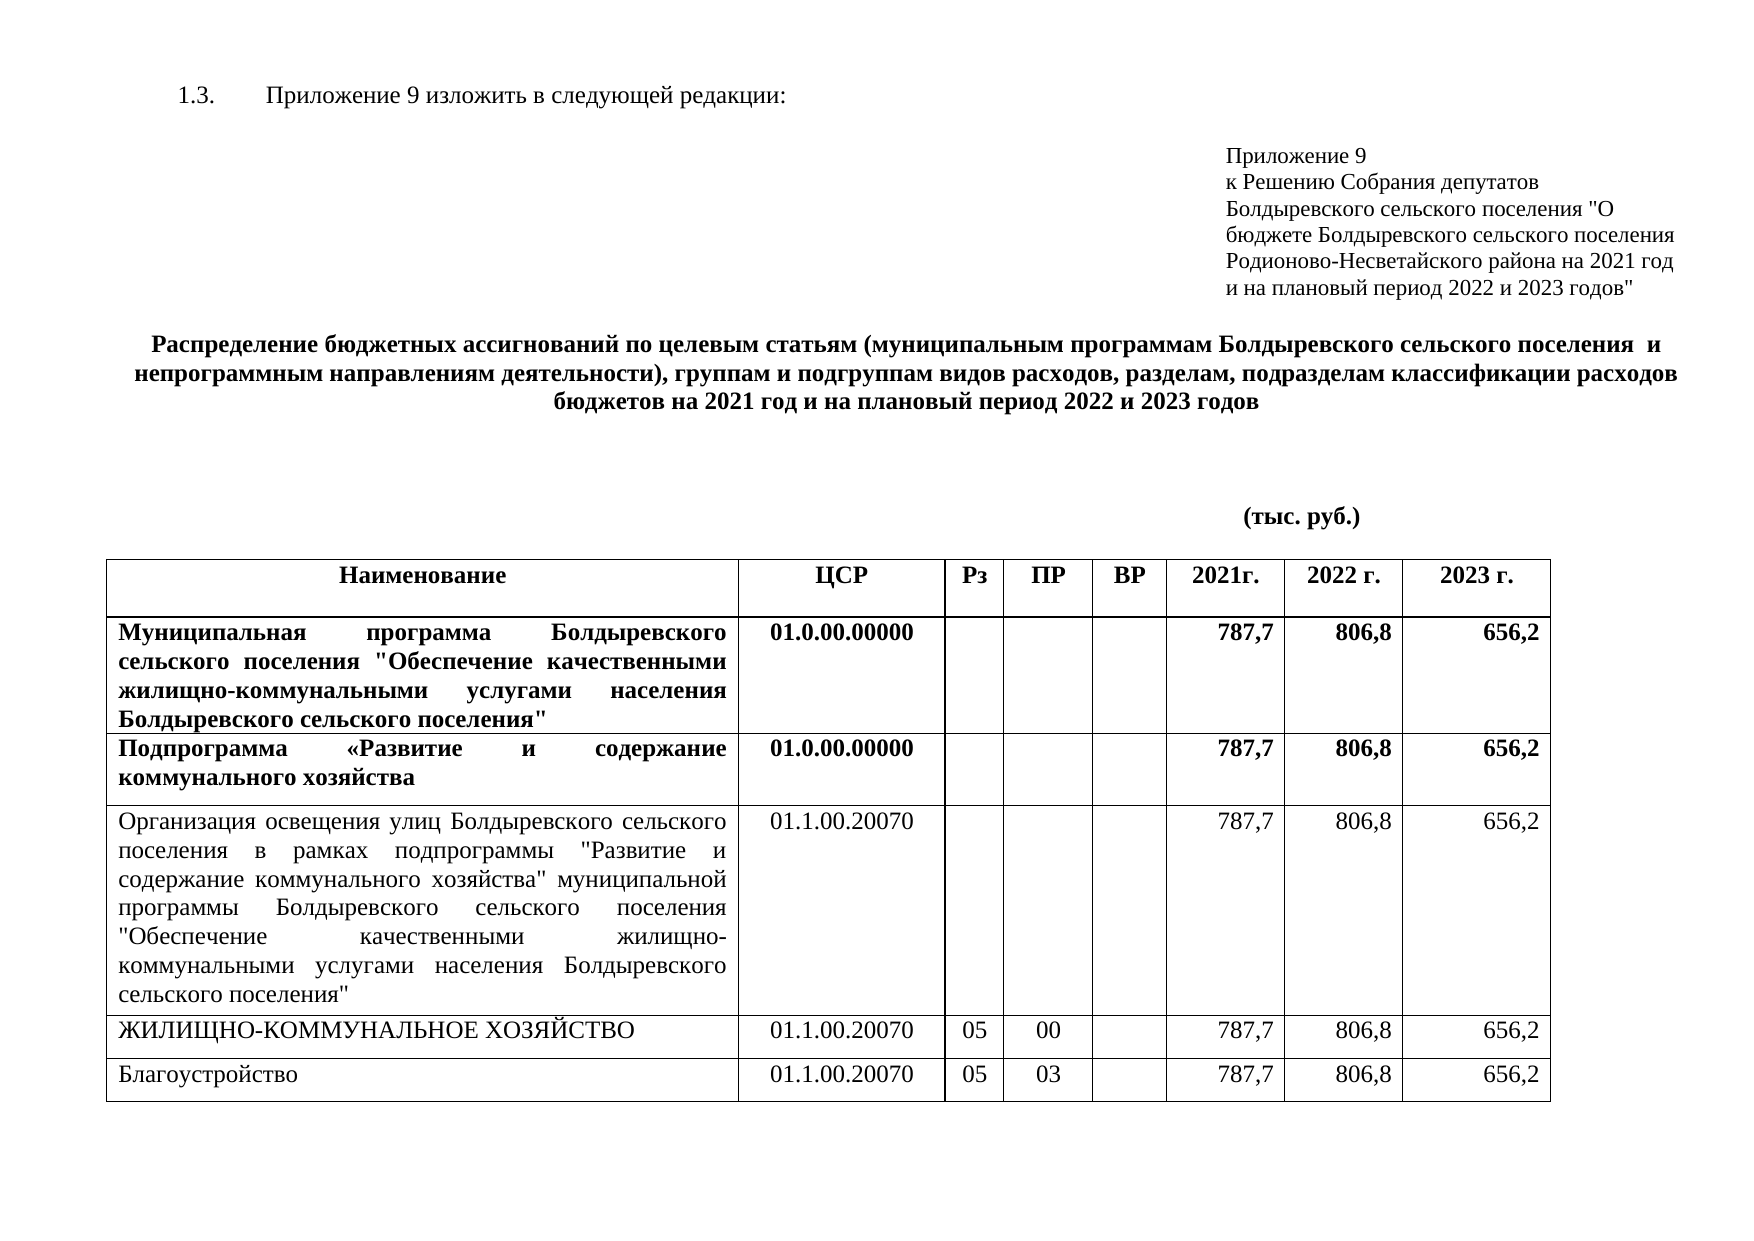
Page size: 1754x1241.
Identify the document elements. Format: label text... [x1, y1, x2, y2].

table_cell [1093, 618, 1166, 732]
table_cell [1004, 618, 1092, 732]
table_cell 656,2 [1403, 618, 1550, 732]
table_cell [1004, 806, 1092, 1014]
table_header ПР [1004, 560, 1092, 616]
table_cell 806,8 [1285, 618, 1402, 732]
table_cell [1093, 1016, 1166, 1058]
text и на плановый период 2022 и 2023 годов" [118, 274, 1695, 300]
table_cell 806,8 [1285, 806, 1402, 1014]
table_header 2021г. [1167, 560, 1284, 616]
table_cell 787,7 [1167, 806, 1284, 1014]
table_cell Подпрограмма «Развитие и содержание коммунального хозяйства [107, 734, 738, 805]
table_cell 01.1.00.20070 [739, 1059, 944, 1101]
table_cell 656,2 [1403, 1016, 1550, 1058]
table_cell 787,7 [1167, 618, 1284, 732]
table_cell 806,8 [1285, 1059, 1402, 1101]
table_header 2023 г. [1403, 560, 1550, 616]
table_cell 01.1.00.20070 [739, 1016, 944, 1058]
table_cell 656,2 [1403, 1059, 1550, 1101]
table_cell 806,8 [1285, 734, 1402, 805]
table_header ЦСР [739, 560, 944, 616]
table_cell 01.1.00.20070 [739, 806, 944, 1014]
table_cell [946, 734, 1003, 805]
table_cell 787,7 [1167, 1059, 1284, 1101]
text к Решению Собрания депутатов [118, 168, 1695, 195]
table_cell [1093, 806, 1166, 1014]
text (тыс. руб.) [118, 501, 1695, 530]
table_cell [1004, 734, 1092, 805]
table_cell Организация освещения улиц Болдыревского сельского поселения в рамках подпрограммы "Развитие и содержание коммунального хозяйства" муниципальной программы Болдыревского сельского поселения "Обеспечение качественными жилищно-коммунальными услугами населения Болдыревского сельского поселения" [107, 806, 738, 1014]
text Родионово-Несветайского района на 2021 год [118, 247, 1695, 274]
text Распределение бюджетных ассигнований по целевым статьям (муниципальным программам Болдыревского сельского поселения и непрограммным направлениям деятельности), группам и подгруппам видов расходов, разделам, подразделам классификации расходов бюджетов на 2021 год и на плановый период 2022 и 2023 годов [118, 329, 1695, 415]
table_cell Благоустройство [107, 1059, 738, 1101]
text бюджете Болдыревского сельского поселения [118, 221, 1695, 247]
table_cell 656,2 [1403, 734, 1550, 805]
table_cell 05 [946, 1016, 1003, 1058]
table_cell [946, 806, 1003, 1014]
table_cell Муниципальная программа Болдыревского сельского поселения "Обеспечение качественными жилищно-коммунальными услугами населения Болдыревского сельского поселения" [107, 618, 738, 732]
table_cell 00 [1004, 1016, 1092, 1058]
table_cell [946, 618, 1003, 732]
table_cell 787,7 [1167, 1016, 1284, 1058]
table_header 2022 г. [1285, 560, 1402, 616]
table_cell ЖИЛИЩНО-КОММУНАЛЬНОЕ ХОЗЯЙСТВО [107, 1016, 738, 1058]
table_header ВР [1093, 560, 1166, 616]
table_cell 806,8 [1285, 1016, 1402, 1058]
table_cell [1093, 1059, 1166, 1101]
table_cell 656,2 [1403, 806, 1550, 1014]
table_cell [1093, 734, 1166, 805]
table_cell 01.0.00.00000 [739, 618, 944, 732]
table_cell 03 [1004, 1059, 1092, 1101]
table_header Рз [946, 560, 1003, 616]
table_header Наименование [107, 560, 738, 616]
list Приложение 9 изложить в следующей редакции: [177, 80, 1695, 108]
text Болдыревского сельского поселения "О [118, 195, 1695, 221]
table_cell 787,7 [1167, 734, 1284, 805]
table_cell 05 [946, 1059, 1003, 1101]
text Приложение 9 [118, 142, 1695, 168]
table_cell 01.0.00.00000 [739, 734, 944, 805]
